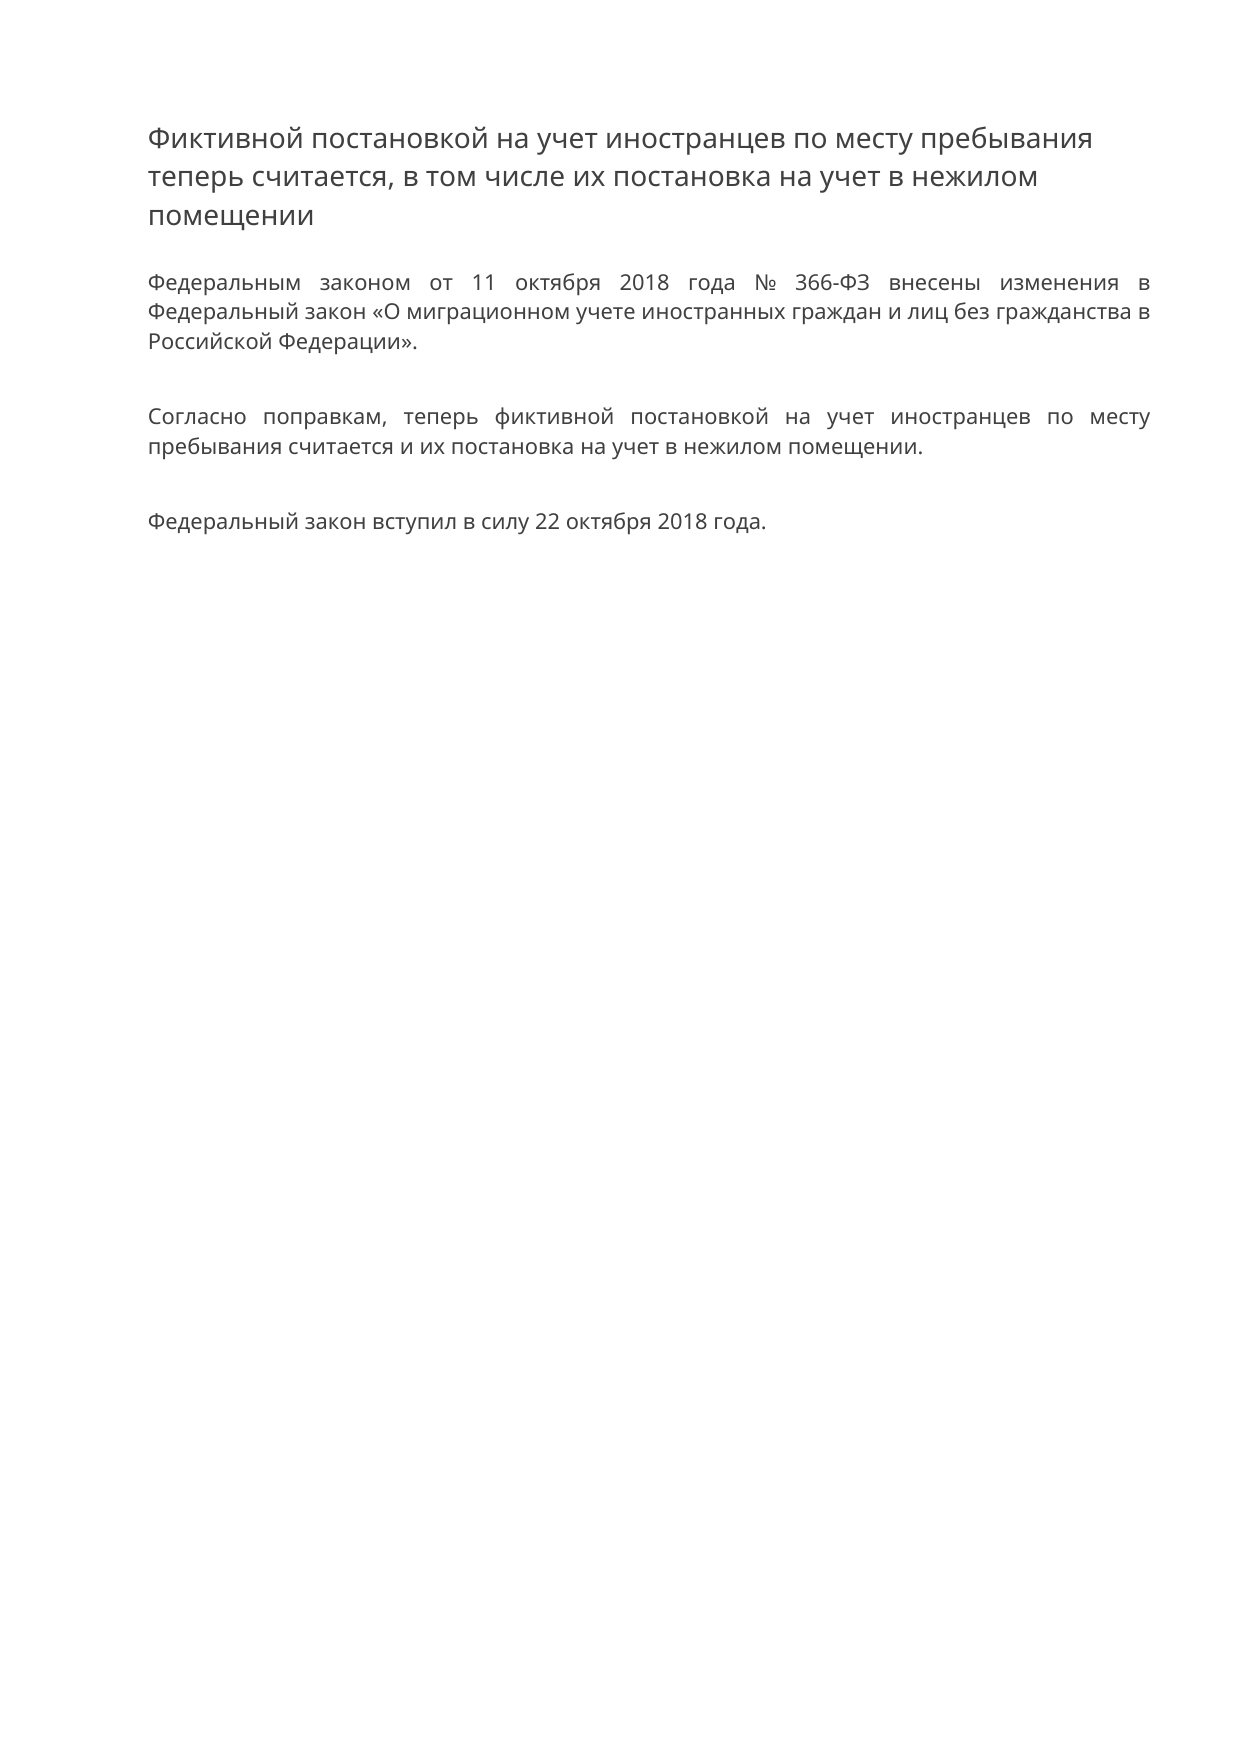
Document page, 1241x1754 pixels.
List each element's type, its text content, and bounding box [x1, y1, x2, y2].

text Фиктивной постановкой на учет иностранцев по месту пребывания теперь считается, в том числе их постановка на учет в нежилом помещении [148, 118, 1152, 233]
text Согласно поправкам, теперь фиктивной постановкой на учет иностранцев по месту пребывания считается и их постановка на учет в нежилом помещении. [148, 401, 1152, 461]
text Федеральный закон вступил в силу 22 октября 2018 года. [148, 506, 1152, 536]
text Федеральным законом от 11 октября 2018 года № 366-ФЗ внесены изменения в Федеральный закон «О миграционном учете иностранных граждан и лиц без гражданства в Российской Федерации». [148, 266, 1152, 356]
